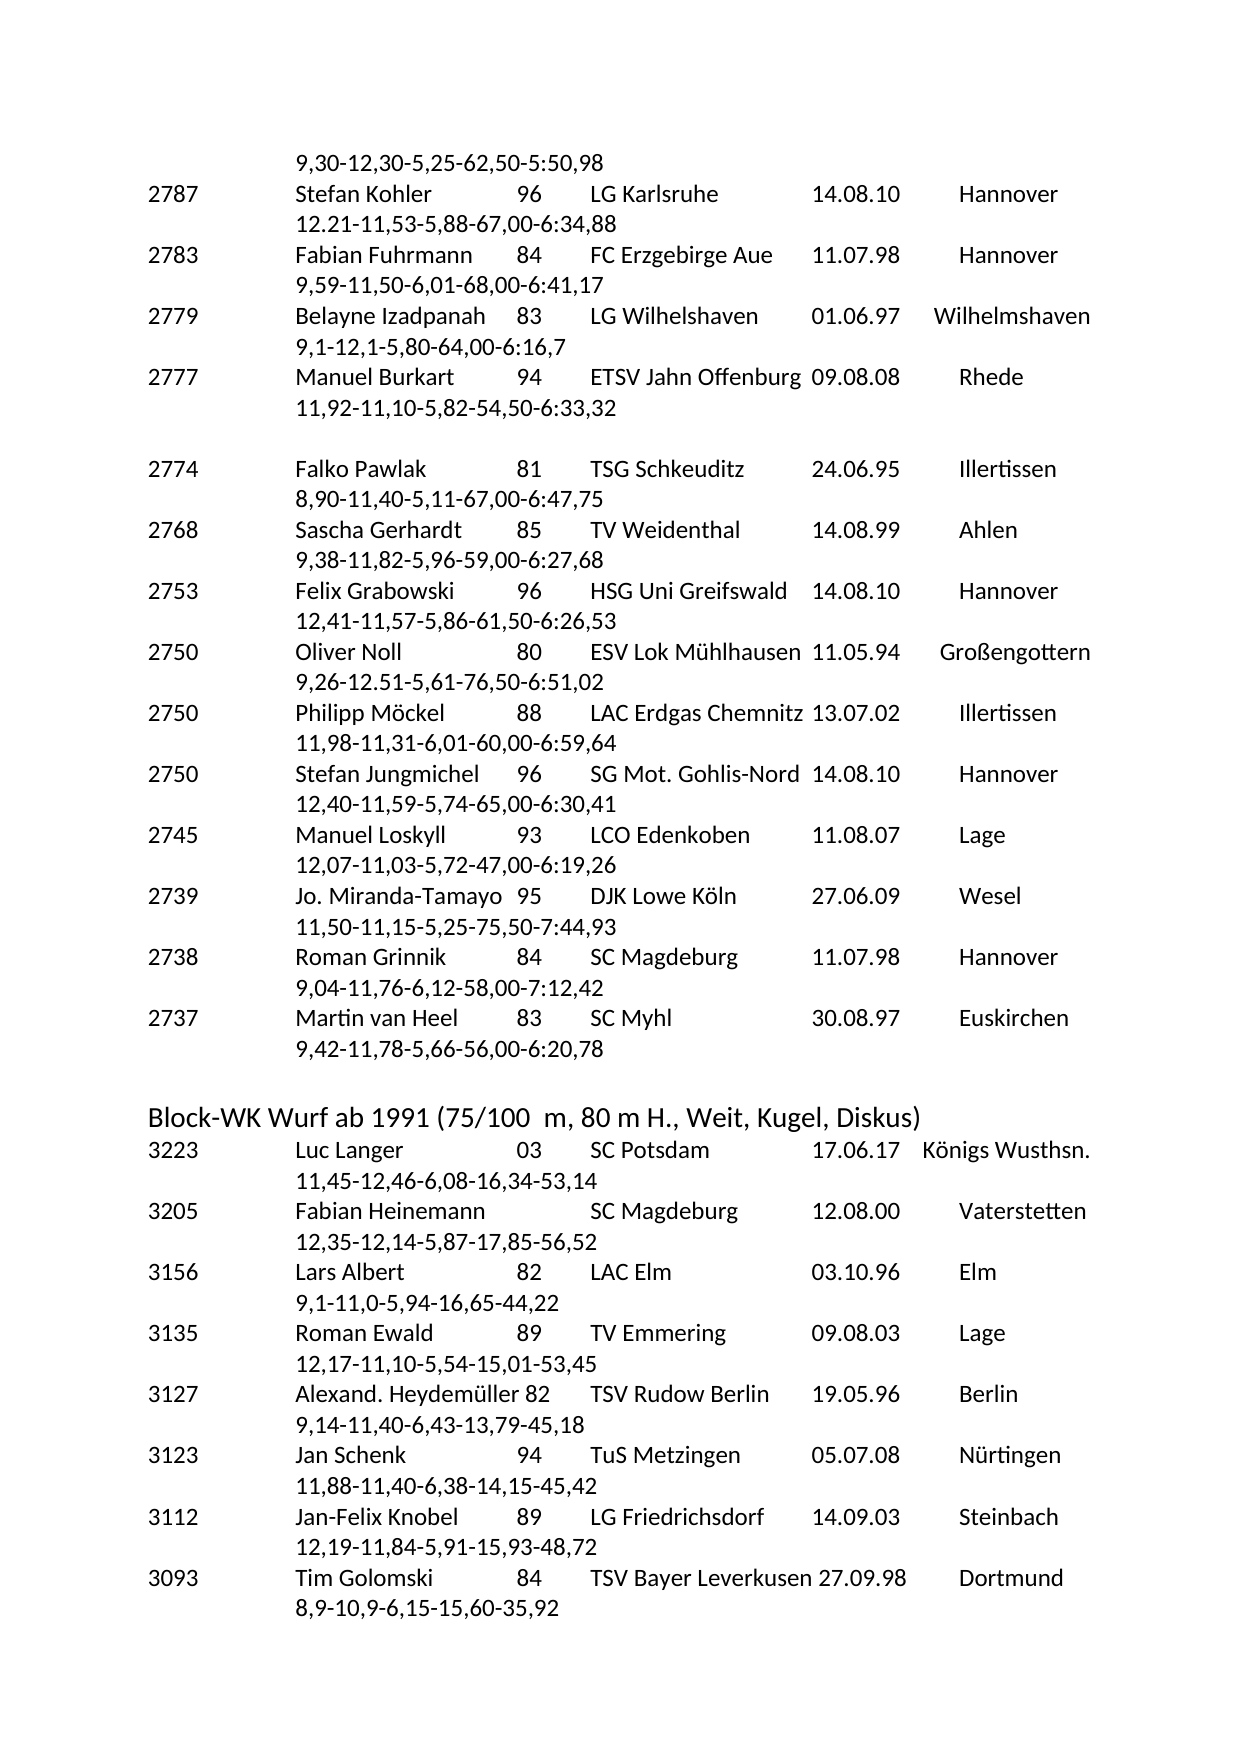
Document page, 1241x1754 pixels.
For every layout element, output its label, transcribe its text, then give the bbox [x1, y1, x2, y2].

text 9,59-11,50-6,01-68,00-6:41,17 [148, 270, 1093, 300]
text 2774 Falko Pawlak 81 TSG Schkeuditz 24.06.95 Illertissen [148, 453, 1093, 483]
text Block-WK Wurf ab 1991 (75/100 m, 80 m H., Weit, Kugel, Diskus) [148, 1099, 1093, 1134]
text 2750 Stefan Jungmichel 96 SG Mot. Gohlis-Nord 14.08.10 Hannover [148, 758, 1093, 788]
text 11,45-12,46-6,08-16,34-53,14 [148, 1165, 1093, 1196]
text 2745 Manuel Loskyll 93 LCO Edenkoben 11.08.07 Lage [148, 819, 1093, 849]
text 12,19-11,84-5,91-15,93-48,72 [148, 1531, 1093, 1562]
text 3123 Jan Schenk 94 TuS Metzingen 05.07.08 Nürtingen [148, 1440, 1093, 1470]
text 2737 Martin van Heel 83 SC Myhl 30.08.97 Euskirchen [148, 1002, 1093, 1033]
text 2779 Belayne Izadpanah 83 LG Wilhelshaven 01.06.97 Wilhelmshaven [148, 300, 1093, 331]
text 2753 Felix Grabowski 96 HSG Uni Greifswald 14.08.10 Hannover [148, 575, 1093, 605]
text 8,90-11,40-5,11-67,00-6:47,75 [148, 483, 1093, 514]
text 3205 Fabian Heinemann SC Magdeburg 12.08.00 Vaterstetten [148, 1196, 1093, 1226]
text 2750 Philipp Möckel 88 LAC Erdgas Chemnitz 13.07.02 Illertissen [148, 697, 1093, 727]
text 11,92-11,10-5,82-54,50-6:33,32 [148, 392, 1093, 422]
text 9,38-11,82-5,96-59,00-6:27,68 [148, 544, 1093, 575]
text 12,07-11,03-5,72-47,00-6:19,26 [148, 849, 1093, 880]
text 9,1-12,1-5,80-64,00-6:16,7 [148, 331, 1093, 361]
text 11,88-11,40-6,38-14,15-45,42 [148, 1470, 1093, 1501]
text 2777 Manuel Burkart 94 ETSV Jahn Offenburg 09.08.08 Rhede [148, 361, 1093, 392]
text 3135 Roman Ewald 89 TV Emmering 09.08.03 Lage [148, 1318, 1093, 1348]
text 12,17-11,10-5,54-15,01-53,45 [148, 1348, 1093, 1379]
text 11,98-11,31-6,01-60,00-6:59,64 [148, 727, 1093, 758]
text 2738 Roman Grinnik 84 SC Magdeburg 11.07.98 Hannover [148, 941, 1093, 972]
text 3112 Jan-Felix Knobel 89 LG Friedrichsdorf 14.09.03 Steinbach [148, 1501, 1093, 1531]
text 2787 Stefan Kohler 96 LG Karlsruhe 14.08.10 Hannover 12.21-11,53-5,88-67,00-6:34,88 [148, 178, 1093, 239]
text 2739 Jo. Miranda-Tamayo 95 DJK Lowe Köln 27.06.09 Wesel [148, 880, 1093, 911]
text 11,50-11,15-5,25-75,50-7:44,93 [148, 911, 1093, 941]
text 9,42-11,78-5,66-56,00-6:20,78 [148, 1033, 1093, 1063]
text 2750 Oliver Noll 80 ESV Lok Mühlhausen 11.05.94 Großengottern [148, 636, 1093, 666]
text 9,30-12,30-5,25-62,50-5:50,98 [148, 148, 1093, 178]
text 9,26-12.51-5,61-76,50-6:51,02 [148, 666, 1093, 697]
text 9,1-11,0-5,94-16,65-44,22 [148, 1287, 1093, 1318]
text 12,41-11,57-5,86-61,50-6:26,53 [148, 605, 1093, 636]
text 2783 Fabian Fuhrmann 84 FC Erzgebirge Aue 11.07.98 Hannover [148, 239, 1093, 270]
text 8,9-10,9-6,15-15,60-35,92 [148, 1592, 1093, 1623]
text 3156 Lars Albert 82 LAC Elm 03.10.96 Elm [148, 1257, 1093, 1287]
text 2768 Sascha Gerhardt 85 TV Weidenthal 14.08.99 Ahlen [148, 514, 1093, 544]
text 3223 Luc Langer 03 SC Potsdam 17.06.17 Königs Wusthsn. [148, 1134, 1093, 1165]
text 3093 Tim Golomski 84 TSV Bayer Leverkusen 27.09.98 Dortmund [148, 1562, 1093, 1592]
text 12,40-11,59-5,74-65,00-6:30,41 [148, 788, 1093, 819]
text 9,04-11,76-6,12-58,00-7:12,42 [148, 972, 1093, 1002]
text 9,14-11,40-6,43-13,79-45,18 [148, 1409, 1093, 1440]
text 12,35-12,14-5,87-17,85-56,52 [148, 1226, 1093, 1257]
text 3127 Alexand. Heydemüller 82 TSV Rudow Berlin 19.05.96 Berlin [148, 1379, 1093, 1409]
